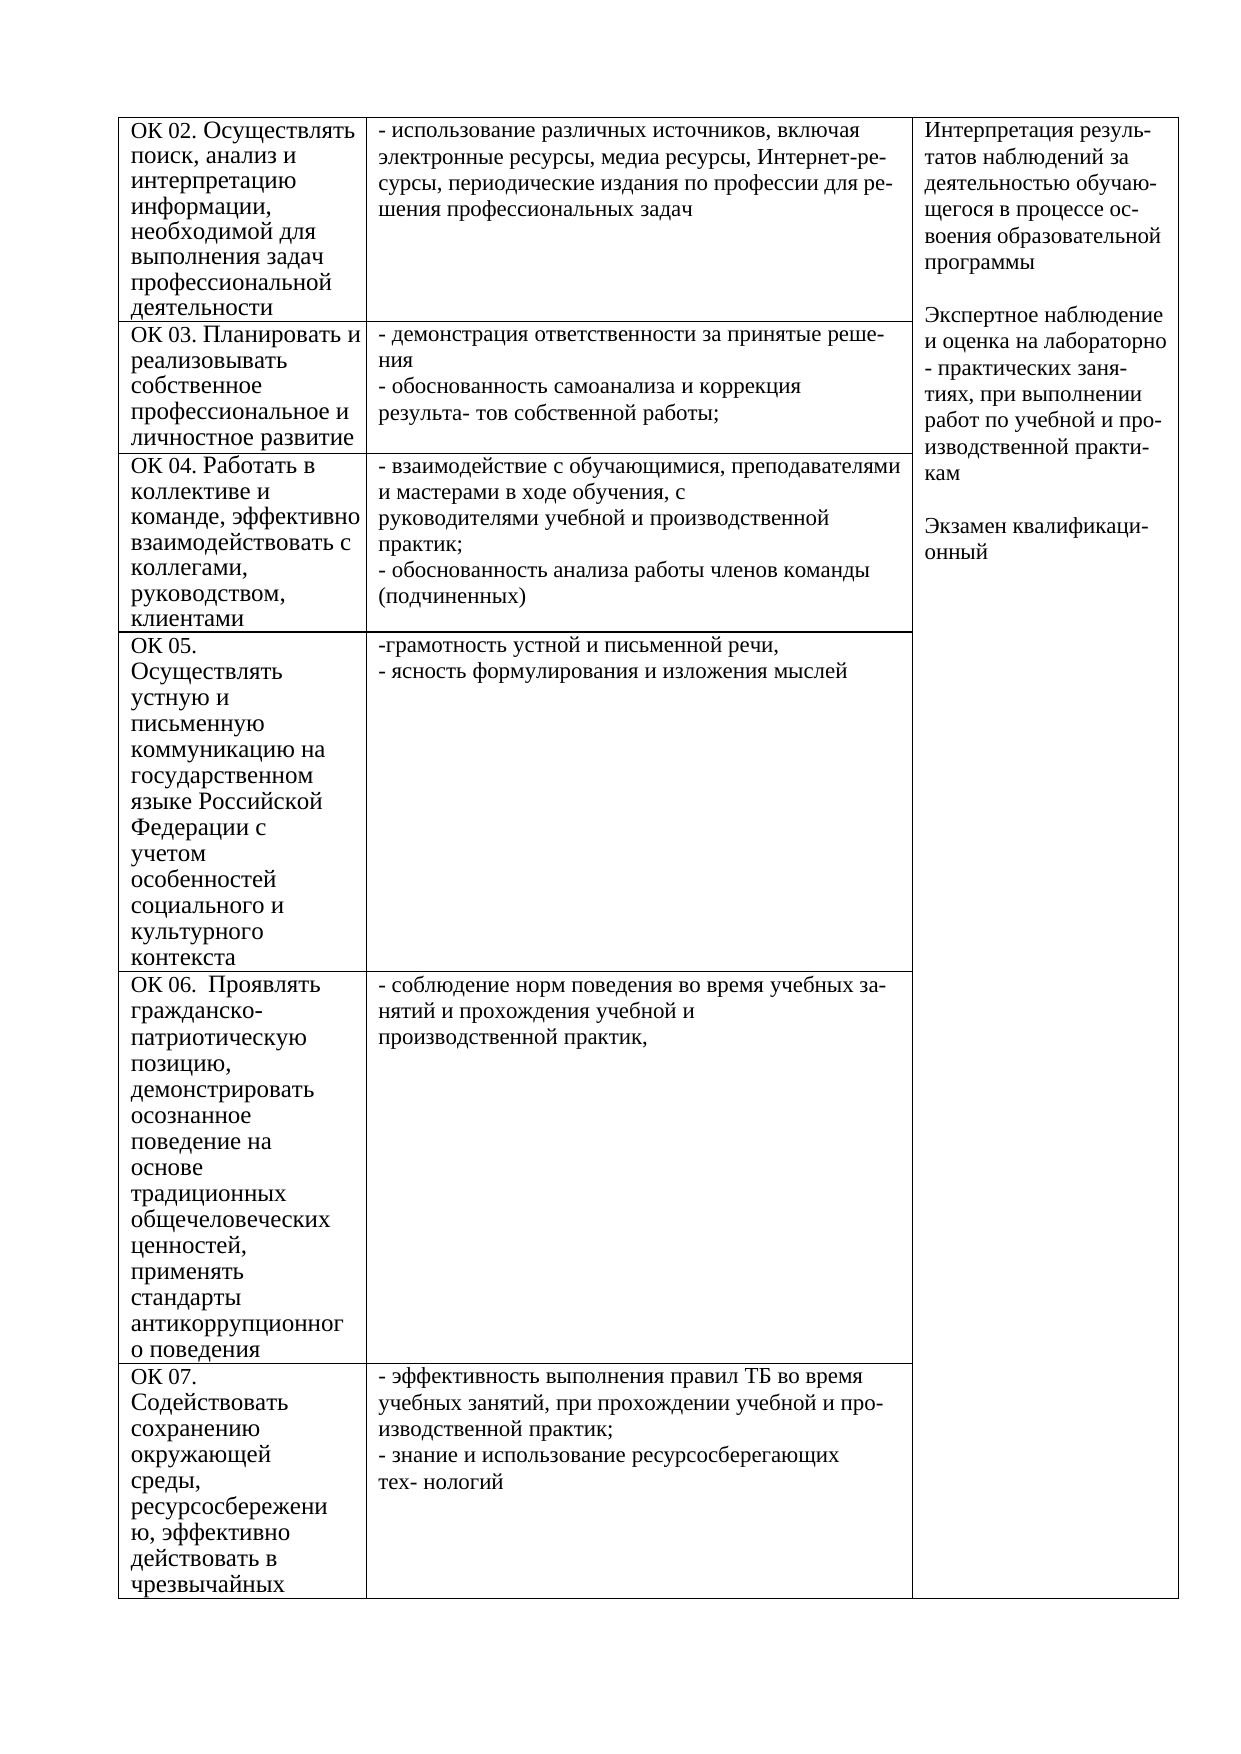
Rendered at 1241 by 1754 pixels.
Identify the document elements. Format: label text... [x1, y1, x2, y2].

table_cell ОК 06. Проявлять гражданско-патриотическую позицию, демонстрировать осознанное поведение на основе традиционных общечеловеческих ценностей, применять стандарты антикоррупционного поведения [119, 972, 366, 1363]
table_cell ОК 04. Работать в коллективе и команде, эффективно взаимодействовать с коллегами, руководством, клиентами [119, 454, 366, 631]
table_cell - соблюдение норм поведения во время учебных за- нятий и прохождения учебной и производственной практик, [367, 972, 912, 1363]
table_header Интерпретация резуль- татов наблюдений за деятельностью обучаю- щегося в процессе ос- воения образовательной программы Экспертное наблюдение и оценка на лабораторно - практических заня- тиях, при выполнении работ по учебной и про- изводственной практи- кам Экзамен квалификаци- онный [913, 118, 1178, 1598]
table_cell ОК 03. Планировать и реализовывать собственное профессиональное и личностное развитие [119, 322, 366, 452]
table_cell ОК 05. Осуществлять устную и письменную коммуникацию на государственном языке Российской Федерации с учетом особенностей социального и культурного контекста [119, 633, 366, 971]
table_cell -грамотность устной и письменной речи, - ясность формулирования и изложения мыслей [367, 633, 912, 971]
table_header ОК 02. Осуществлять поиск, анализ и интерпретацию информации, необходимой для выполнения задач профессиональной деятельности [119, 118, 366, 321]
table_header - использование различных источников, включая электронные ресурсы, медиа ресурсы, Интернет-ре- сурсы, периодические издания по профессии для ре- шения профессиональных задач [367, 118, 912, 321]
table_cell демонстрация ответственности за принятые реше- ния обоснованность самоанализа и коррекция результа- тов собственной работы; [367, 322, 912, 452]
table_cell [119, 1364, 366, 1598]
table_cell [367, 1364, 912, 1598]
table_cell взаимодействие с обучающимися, преподавателями и мастерами в ходе обучения, с руководителями учебной и производственной практик; обоснованность анализа работы членов команды (подчиненных) [367, 454, 912, 631]
